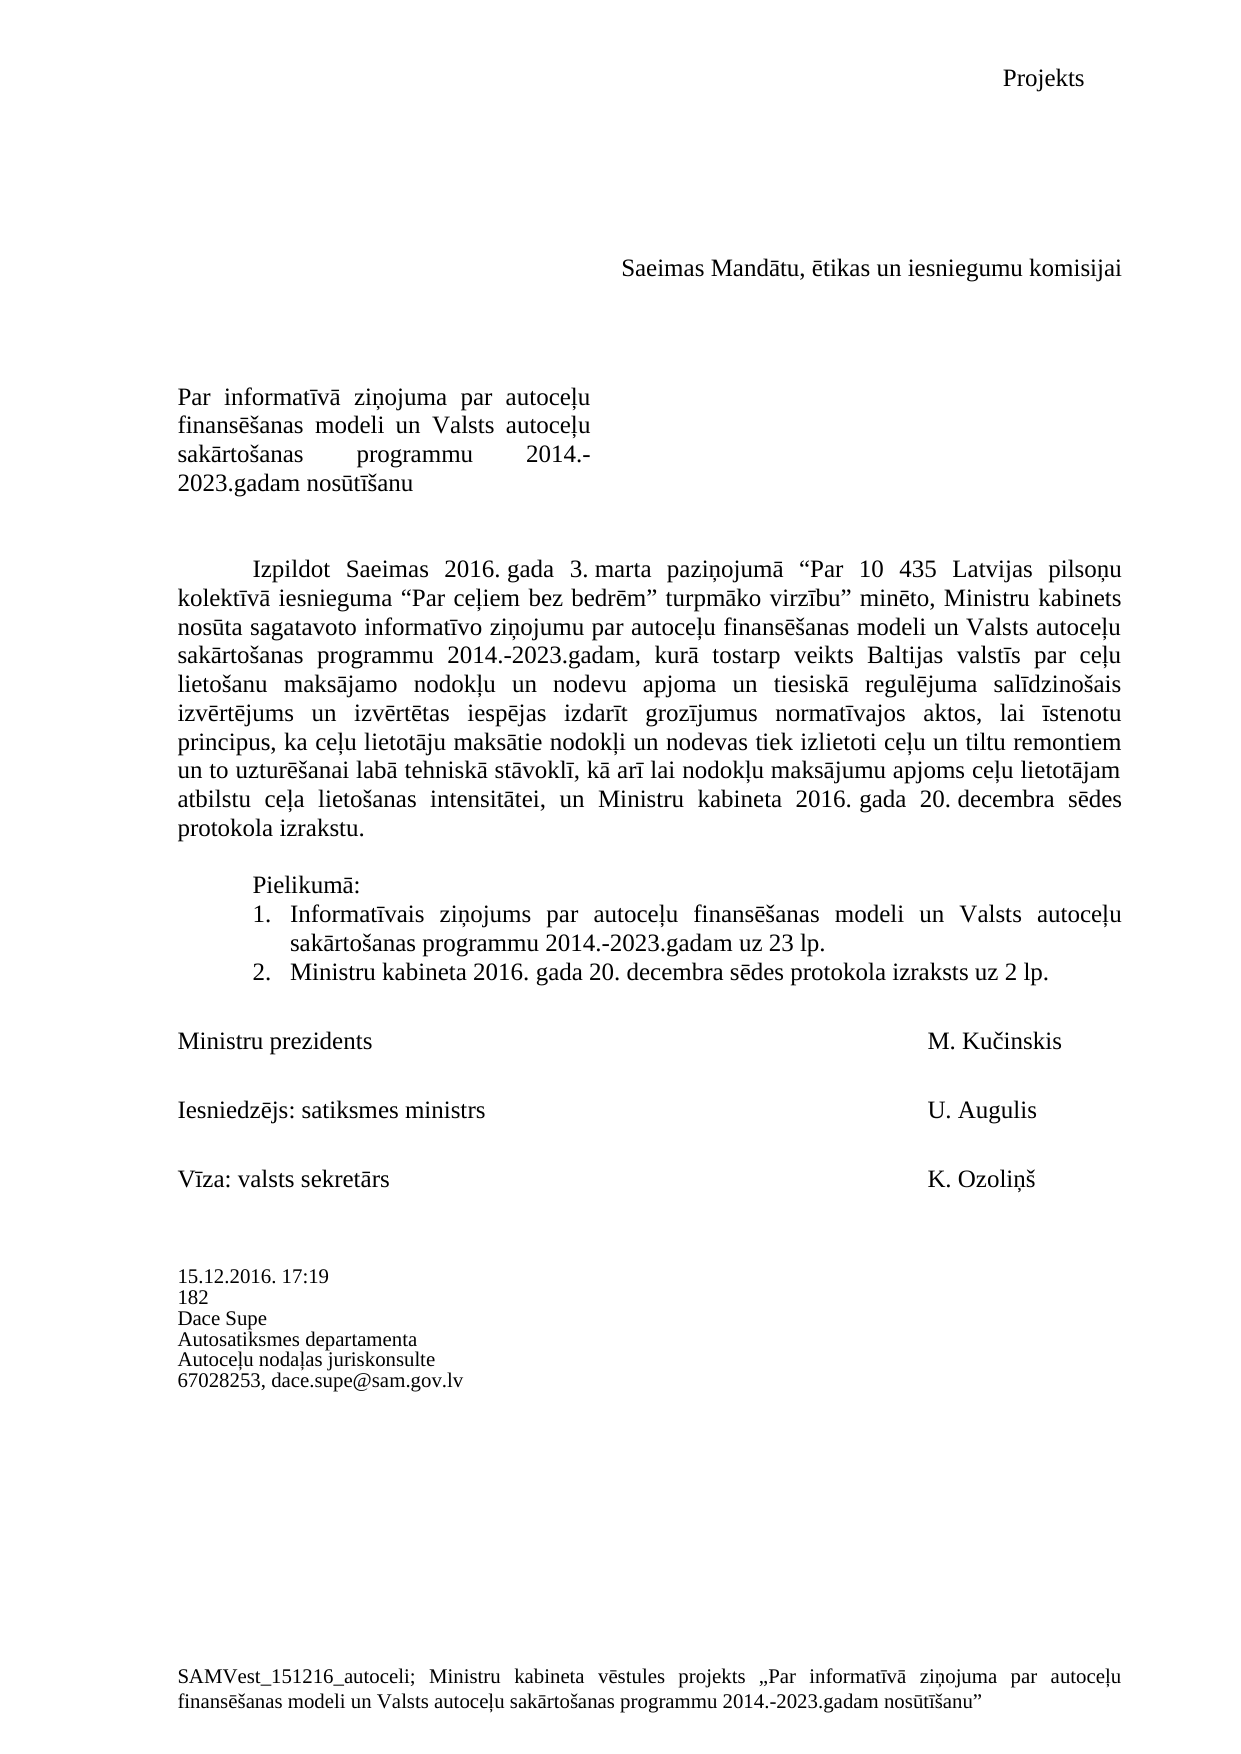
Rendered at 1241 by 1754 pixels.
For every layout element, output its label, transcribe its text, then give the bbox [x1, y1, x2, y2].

text Ministru prezidents M. Kučinskis [177, 1031, 1122, 1054]
list Informatīvais ziņojums par autoceļu finansēšanas modeli un Valsts autoceļu sakārtošanas programmu 2014.-2023.gadam uz 23 lp. [252, 899, 1122, 957]
text Autosatiksmes departamenta [177, 1329, 1122, 1350]
text Dace Supe [177, 1308, 1122, 1329]
text 182 [177, 1288, 1122, 1308]
text Pielikumā: [177, 871, 1122, 899]
text 67028253, dace.supe@sam.gov.lv [177, 1371, 1122, 1392]
text Iesniedzējs: satiksmes ministrs U. Augulis [177, 1100, 1122, 1123]
text Par informatīvā ziņojuma par autoceļu finansēšanas modeli un Valsts autoceļu sakārtošanas programmu 2014.-2023.gadam nosūtīšanu [177, 382, 591, 497]
list Ministru kabineta 2016. gada 20. decembra sēdes protokola izraksts uz 2 lp. [252, 957, 1122, 986]
text 15.12.2016. 17:19 [177, 1267, 1122, 1288]
subtitle Saeimas Mandātu, ētikas un iesniegumu komisijai [177, 256, 1122, 281]
text Vīza: valsts sekretārs K. Ozoliņš [177, 1169, 1122, 1192]
text Izpildot Saeimas 2016. gada 3. marta paziņojumā “Par 10 435 Latvijas pilsoņu kolektīvā iesnieguma “Par ceļiem bez bedrēm” turpmāko virzību” minēto, Ministru kabinets nosūta sagatavoto informatīvo ziņojumu par autoceļu finansēšanas modeli un Valsts autoceļu sakārtošanas programmu 2014.-2023.gadam, kurā tostarp veikts Baltijas valstīs par ceļu lietošanu maksājamo nodokļu un nodevu apjoma un tiesiskā regulējuma salīdzinošais izvērtējums un izvērtētas iespējas izdarīt grozījumus normatīvajos aktos, lai īstenotu principus, ka ceļu lietotāju maksātie nodokļi un nodevas tiek izlietoti ceļu un tiltu remontiem un to uzturēšanai labā tehniskā stāvoklī, kā arī lai nodokļu maksājumu apjoms ceļu lietotājam atbilstu ceļa lietošanas intensitātei, un Ministru kabineta 2016. gada 20. decembra sēdes protokola izrakstu. [177, 554, 1122, 842]
text Autoceļu nodaļas juriskonsulte [177, 1350, 1122, 1371]
